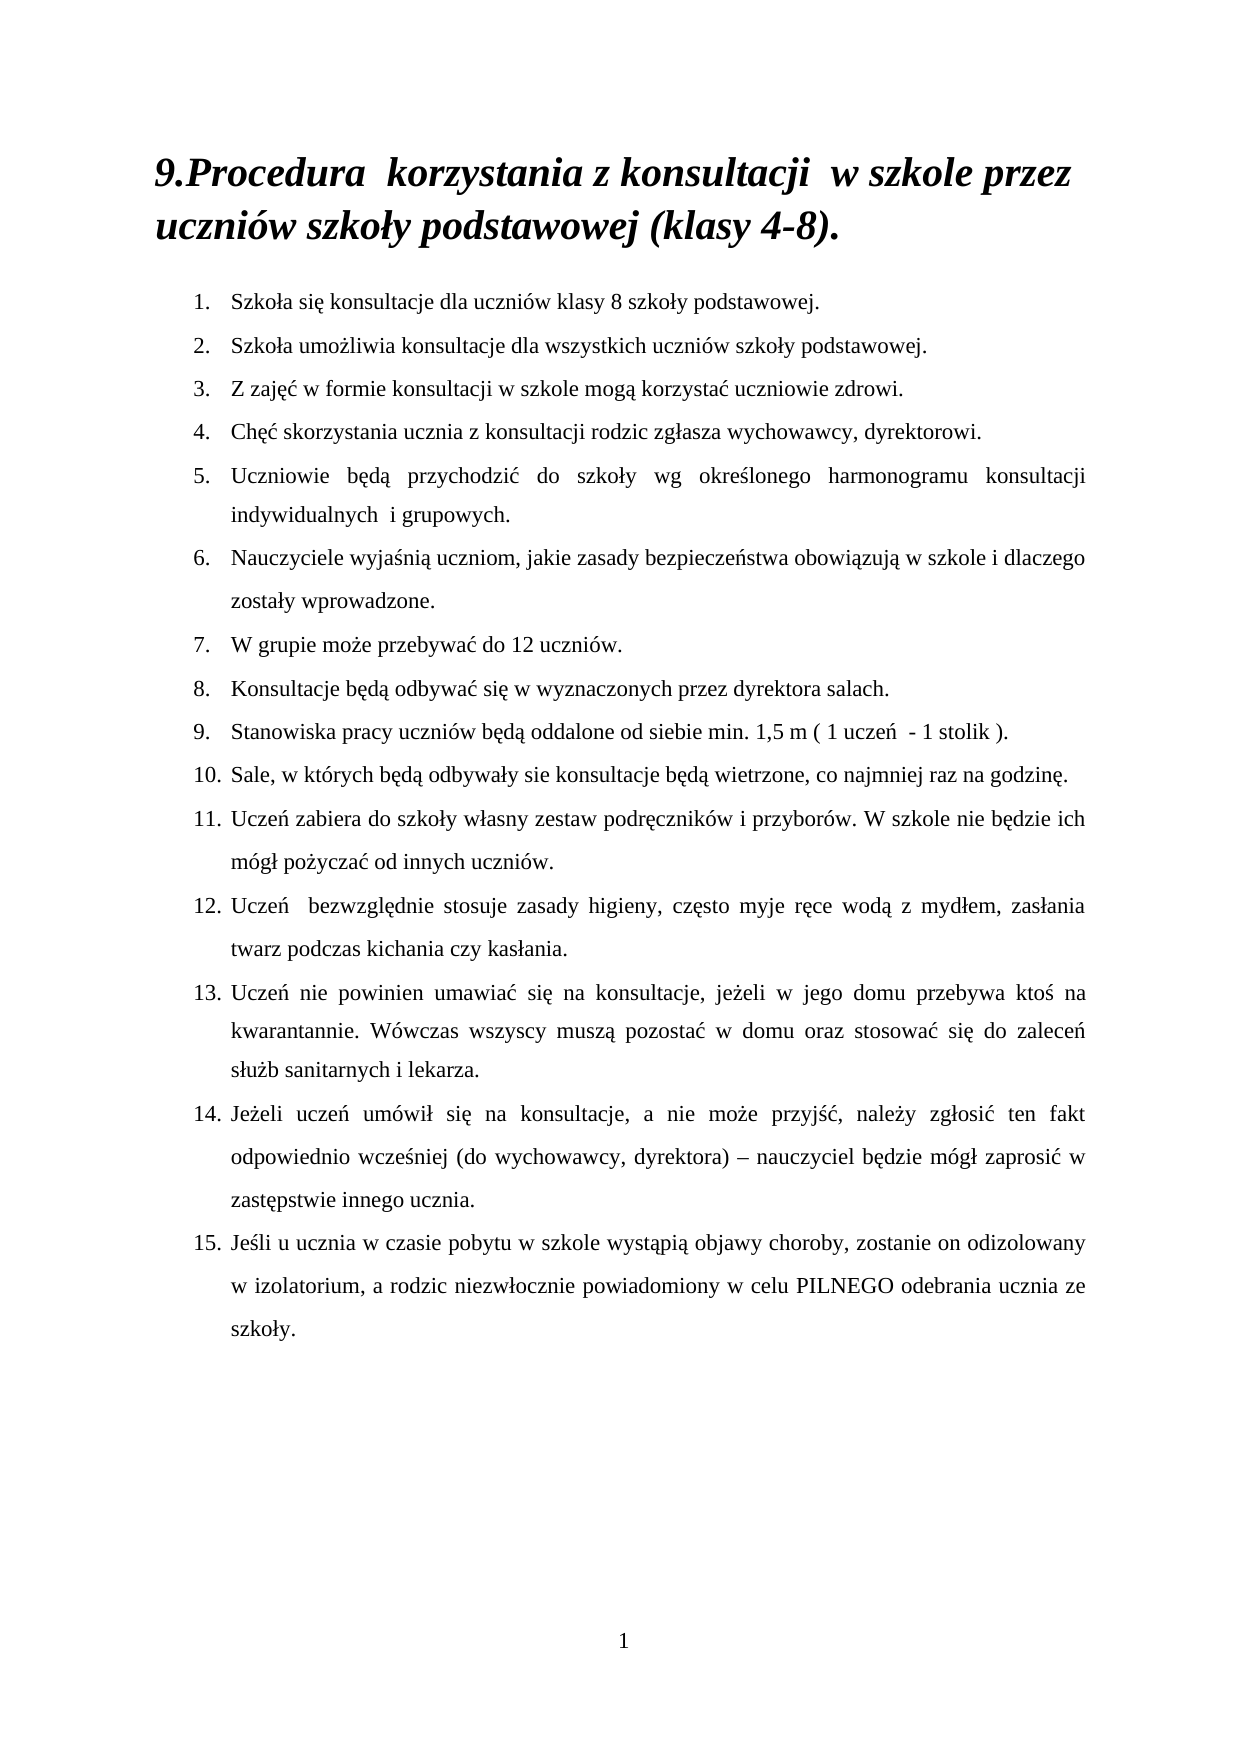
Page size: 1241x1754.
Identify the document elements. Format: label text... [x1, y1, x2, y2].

text 9.Procedura korzystania z konsultacji w szkole przez uczniów szkoły podstawowej (klasy 4-8). [154, 148, 1093, 248]
list Uczniowie będą przychodzić do szkoły wg określonego harmonogramu konsultacji indywidualnych i grupowych. [193, 462, 1087, 527]
list Stanowiska pracy uczniów będą oddalone od siebie min. 1,5 m ( 1 uczeń - 1 stolik ). [193, 718, 1087, 744]
list Z zajęć w formie konsultacji w szkole mogą korzystać uczniowie zdrowi. [193, 375, 1087, 401]
list Szkoła umożliwia konsultacje dla wszystkich uczniów szkoły podstawowej. [193, 332, 1087, 358]
list Nauczyciele wyjaśnią uczniom, jakie zasady bezpieczeństwa obowiązują w szkole i dlaczego zostały wprowadzone. [193, 544, 1087, 614]
list Konsultacje będą odbywać się w wyznaczonych przez dyrektora salach. [193, 674, 1087, 701]
list Uczeń bezwzględnie stosuje zasady higieny, często myje ręce wodą z mydłem, zasłania twarz podczas kichania czy kasłania. [193, 892, 1087, 961]
list Jeśli u ucznia w czasie pobytu w szkole wystąpią objawy choroby, zostanie on odizolowany w izolatorium, a rodzic niezwłocznie powiadomiony w celu PILNEGO odebrania ucznia ze szkoły. [193, 1229, 1087, 1342]
list Szkoła się konsultacje dla uczniów klasy 8 szkoły podstawowej. [193, 288, 1087, 315]
list Chęć skorzystania ucznia z konsultacji rodzic zgłasza wychowawcy, dyrektorowi. [193, 418, 1087, 445]
list Sale, w których będą odbywały sie konsultacje będą wietrzone, co najmniej raz na godzinę. [193, 761, 1087, 788]
list W grupie może przebywać do 12 uczniów. [193, 631, 1087, 657]
list Uczeń nie powinien umawiać się na konsultacje, jeżeli w jego domu przebywa ktoś na kwarantannie. Wówczas wszyscy muszą pozostać w domu oraz stosować się do zaleceń służb sanitarnych i lekarza. [193, 978, 1087, 1083]
list Uczeń zabiera do szkoły własny zestaw podręczników i przyborów. W szkole nie będzie ich mógł pożyczać od innych uczniów. [193, 804, 1087, 874]
list Jeżeli uczeń umówił się na konsultacje, a nie może przyjść, należy zgłosić ten fakt odpowiednio wcześniej (do wychowawcy, dyrektora) – nauczyciel będzie mógł zaprosić w zastępstwie innego ucznia. [193, 1100, 1087, 1212]
